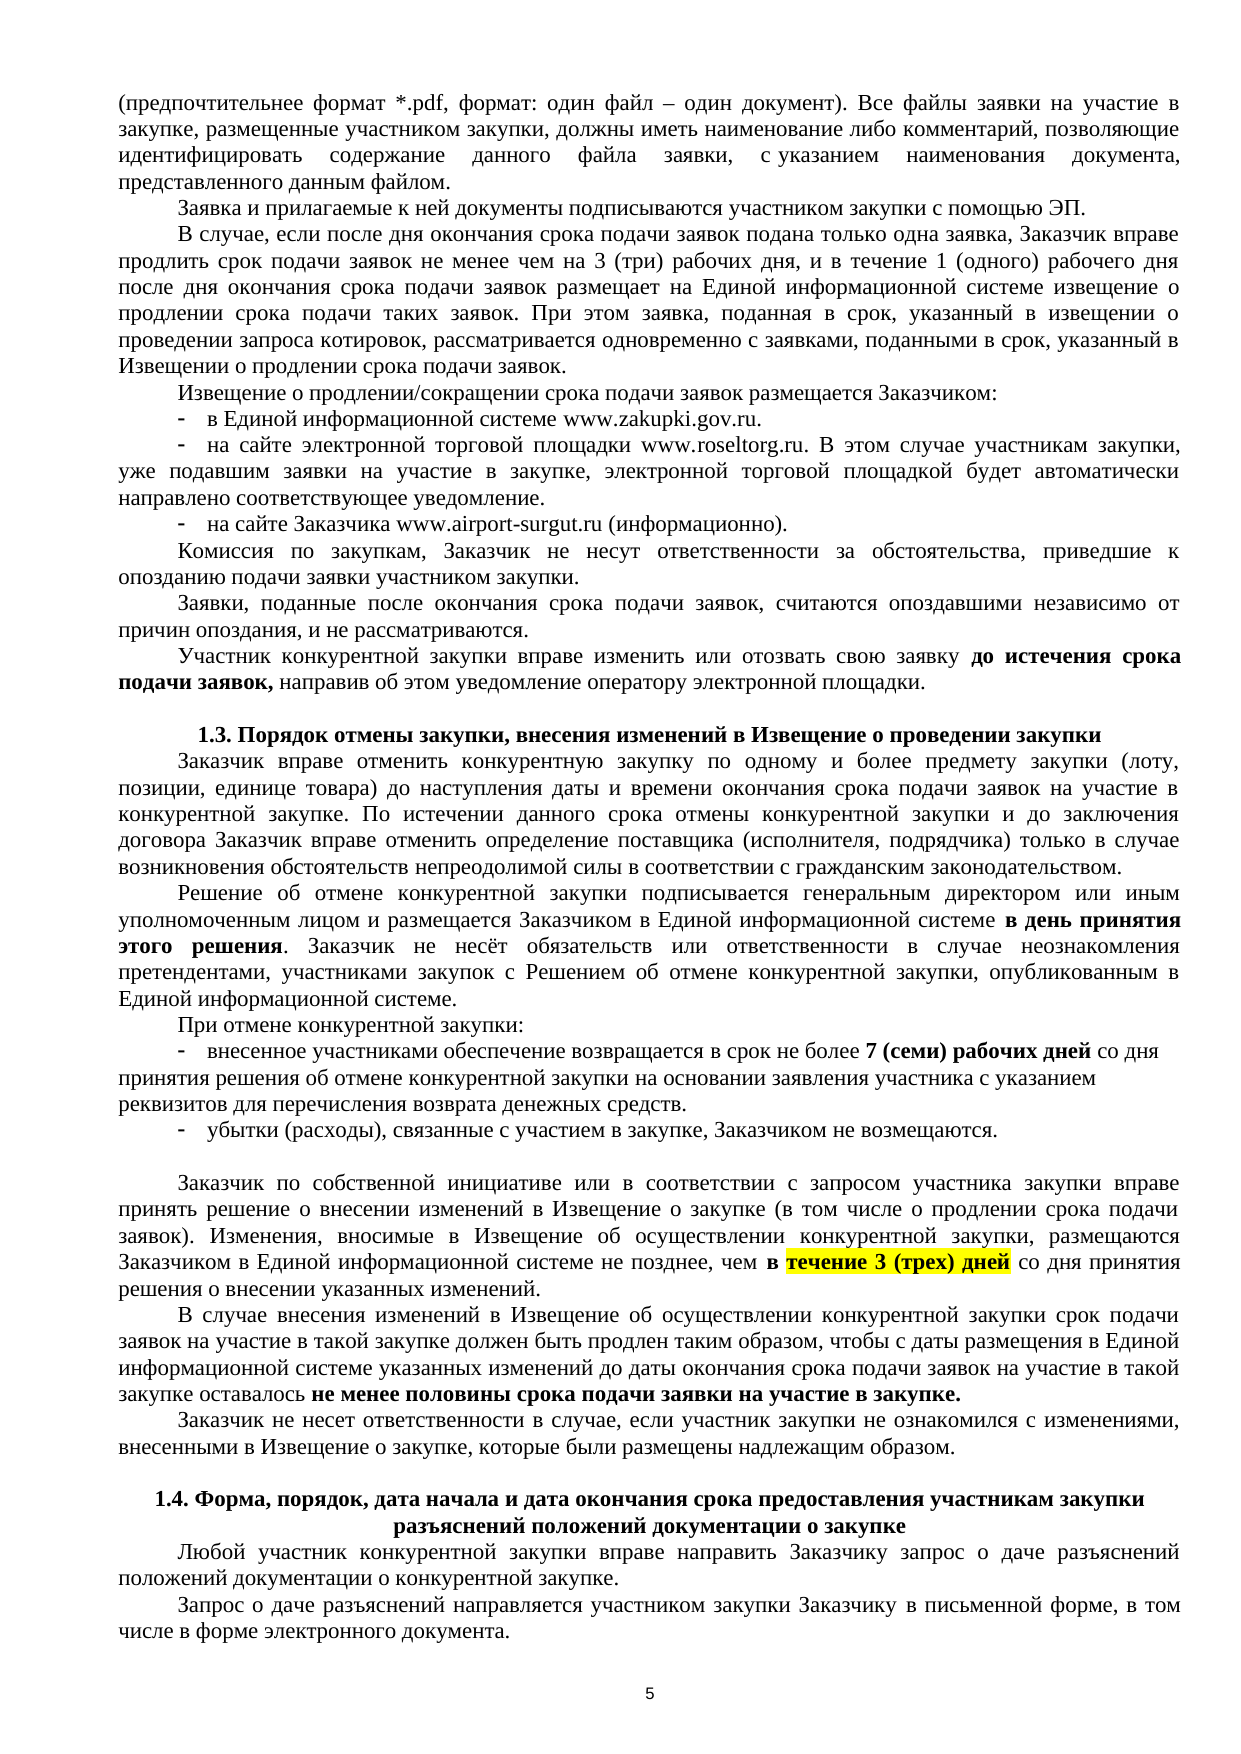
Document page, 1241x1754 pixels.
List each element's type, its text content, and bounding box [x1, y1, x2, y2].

text Заказчик по собственной инициативе или в соответствии с запросом участника закупки вправе принять решение о внесении изменений в Извещение о закупке (в том числе о продлении срока подачи заявок). Изменения, вносимые в Извещение об осуществлении конкурентной закупки, размещаются Заказчиком в Единой информационной системе не позднее, чем в течение 3 (трех) дней со дня принятия решения о внесении указанных изменений. [118, 1169, 1181, 1301]
text Участник конкурентной закупки вправе изменить или отозвать свою заявку до истечения срока подачи заявок, направив об этом уведомление оператору электронной площадки. [118, 642, 1181, 695]
list на сайте Заказчика www.airport-surgut.ru (информационно). [118, 510, 1181, 537]
text Извещение о продлении/сокращении срока подачи заявок размещается Заказчиком: [118, 378, 1181, 405]
text Заявки, поданные после окончания срока подачи заявок, считаются опоздавшими независимо от причин опоздания, и не рассматриваются. [118, 589, 1181, 642]
text Запрос о даче разъяснений направляется участником закупки Заказчику в письменной форме, в том числе в форме электронного документа. [118, 1591, 1181, 1643]
text Решение об отмене конкурентной закупки подписывается генеральным директором или иным уполномоченным лицом и размещается Заказчиком в Единой информационной системе в день принятия этого решения. Заказчик не несёт обязательств или ответственности в случае неознакомления претендентами, участниками закупок с Решением об отмене конкурентной закупки, опубликованным в Единой информационной системе. [118, 879, 1181, 1011]
list в Единой информационной системе www.zakupki.gov.ru. [118, 405, 1181, 431]
text Заказчик не несет ответственности в случае, если участник закупки не ознакомился с изменениями, внесенными в Извещение о закупке, которые были размещены надлежащим образом. [118, 1406, 1181, 1459]
text При отмене конкурентной закупки: [118, 1011, 1181, 1037]
text Комиссия по закупкам, Заказчик не несут ответственности за обстоятельства, приведшие к опозданию подачи заявки участником закупки. [118, 537, 1181, 589]
text Заказчик вправе отменить конкурентную закупку по одному и более предмету закупки (лоту, позиции, единице товара) до наступления даты и времени окончания срока подачи заявок на участие в конкурентной закупке. По истечении данного срока отмены конкурентной закупки и до заключения договора Заказчик вправе отменить определение поставщика (исполнителя, подрядчика) только в случае возникновения обстоятельств непреодолимой силы в соответствии с гражданским законодательством. [118, 747, 1181, 879]
text Любой участник конкурентной закупки вправе направить Заказчику запрос о даче разъяснений положений документации о конкурентной закупке. [118, 1538, 1181, 1591]
list внесенное участниками обеспечение возвращается в срок не более 7 (семи) рабочих дней со дня принятия решения об отмене конкурентной закупки на основании заявления участника с указанием реквизитов для перечисления возврата денежных средств. [118, 1037, 1181, 1116]
text 1.3. Порядок отмены закупки, внесения изменений в Извещение о проведении закупки [118, 721, 1181, 747]
text В случае внесения изменений в Извещение об осуществлении конкурентной закупки срок подачи заявок на участие в такой закупке должен быть продлен таким образом, чтобы с даты размещения в Единой информационной системе указанных изменений до даты окончания срока подачи заявок на участие в такой закупке оставалось не менее половины срока подачи заявки на участие в закупке. [118, 1301, 1181, 1406]
text В случае, если после дня окончания срока подачи заявок подана только одна заявка, Заказчик вправе продлить срок подачи заявок не менее чем на 3 (три) рабочих дня, и в течение 1 (одного) рабочего дня после дня окончания срока подачи заявок размещает на Единой информационной системе извещение о продлении срока подачи таких заявок. При этом заявка, поданная в срок, указанный в извещении о проведении запроса котировок, рассматривается одновременно с заявками, поданными в срок, указанный в Извещении о продлении срока подачи заявок. [118, 220, 1181, 378]
text 1.4. Форма, порядок, дата начала и дата окончания срока предоставления участникам закупки разъяснений положений документации о закупке [118, 1485, 1181, 1538]
text Заявка и прилагаемые к ней документы подписываются участником закупки с помощью ЭП. [118, 194, 1181, 220]
list убытки (расходы), связанные с участием в закупке, Заказчиком не возмещаются. [118, 1116, 1181, 1143]
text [118, 89, 1181, 194]
list на сайте электронной торговой площадки www.roseltorg.ru. В этом случае участникам закупки, уже подавшим заявки на участие в закупке, электронной торговой площадкой будет автоматически направлено соответствующее уведомление. [118, 431, 1181, 510]
